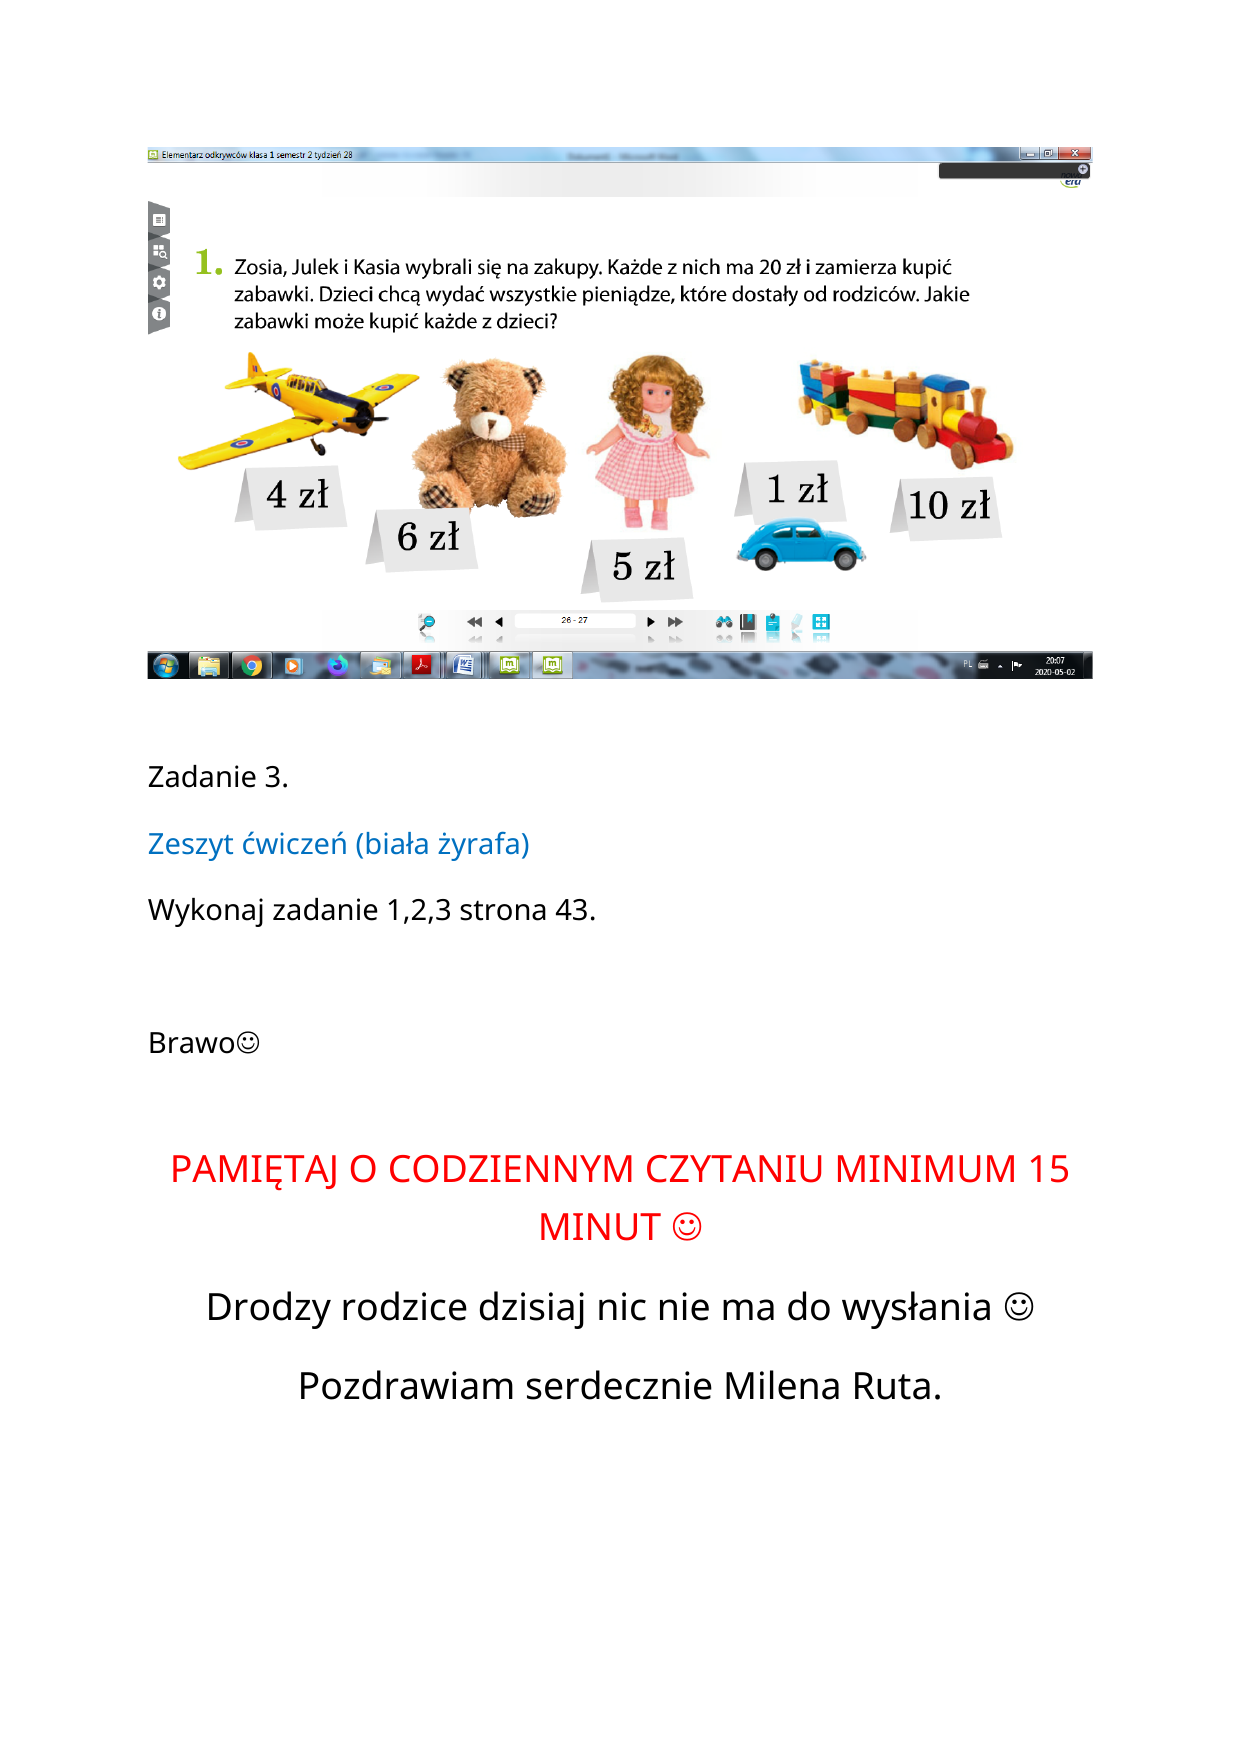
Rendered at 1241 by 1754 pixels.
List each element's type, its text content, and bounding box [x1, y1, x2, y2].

text Brawo [148, 1022, 1093, 1062]
picture [147, 147, 1093, 679]
text Zadanie 3. [148, 757, 1093, 796]
text Pozdrawiam serdecznie Milena Ruta. [148, 1359, 1093, 1411]
text Zeszyt ćwiczeń (biała żyrafa) [148, 823, 1093, 863]
text PAMIĘTAJ O CODZIENNYM CZYTANIU MINIMUM 15 MINUT [148, 1142, 1093, 1252]
text Drodzy rodzice dzisiaj nic nie ma do wysłania [148, 1280, 1093, 1331]
text Wykonaj zadanie 1,2,3 strona 43. [148, 889, 1093, 929]
